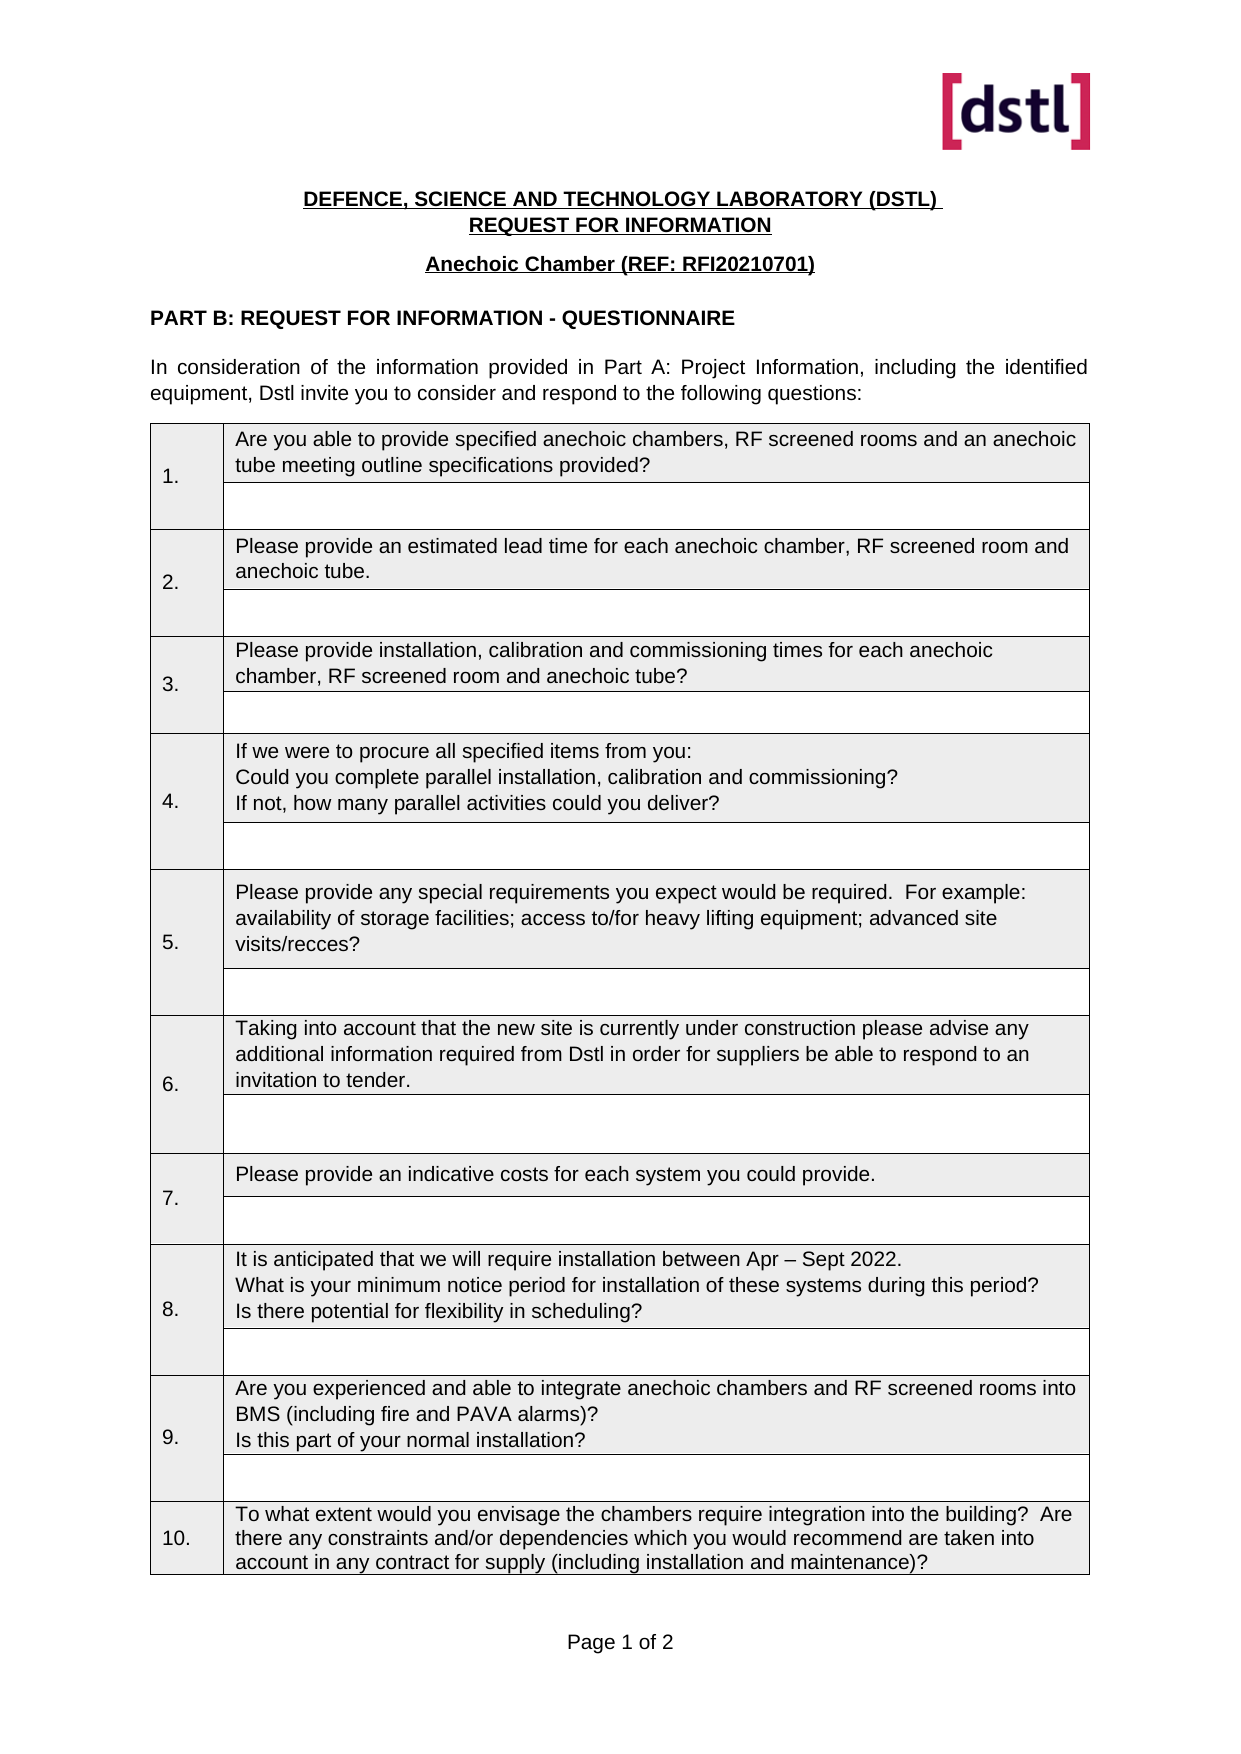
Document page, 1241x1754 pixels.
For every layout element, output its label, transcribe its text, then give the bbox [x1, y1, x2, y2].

table_cell To what extent would you envisage the chambers require integration into the building? Are there any constraints and/or dependencies which you would recommend are taken into account in any contract for supply (including installation and maintenance)? [224, 1502, 1089, 1574]
table_cell [224, 1197, 1089, 1243]
text Anechoic Chamber (REF: RFI20210701) [150, 251, 1090, 275]
text PART B: REQUEST FOR INFORMATION - QUESTIONNAIRE [150, 306, 1090, 330]
table_cell [224, 1095, 1089, 1153]
table_cell 9. [151, 1376, 223, 1501]
table_cell [224, 969, 1089, 1015]
table_header Are you able to provide specified anechoic chambers, RF screened rooms and an anechoic tube meeting outline specifications provided? [224, 424, 1089, 482]
table_cell 5. [151, 870, 223, 1015]
table_cell [224, 1455, 1089, 1501]
table_cell 7. [151, 1154, 223, 1243]
table_cell 2. [151, 530, 223, 636]
picture [942, 73, 1091, 150]
table_cell 10. [151, 1502, 223, 1574]
text In consideration of the information provided in Part A: Project Information, including the identified equipment, Dstl invite you to consider and respond to the following questions: [150, 355, 1090, 404]
table_cell [224, 590, 1089, 636]
table_cell Please provide installation, calibration and commissioning times for each anechoic chamber, RF screened room and anechoic tube? [224, 637, 1089, 691]
table_cell Please provide any special requirements you expect would be required. For example: availability of storage facilities; access to/for heavy lifting equipment; advanced site visits/recces? [224, 870, 1089, 968]
table_cell [224, 1329, 1089, 1375]
table_cell If we were to procure all specified items from you: Could you complete parallel installation, calibration and commissioning? If not, how many parallel activities could you deliver? [224, 734, 1089, 822]
table_cell Please provide an indicative costs for each system you could provide. [224, 1154, 1089, 1196]
table_cell Are you experienced and able to integrate anechoic chambers and RF screened rooms into BMS (including fire and PAVA alarms)? Is this part of your normal installation? [224, 1376, 1089, 1453]
table_cell It is anticipated that we will require installation between Apr – Sept 2022. What is your minimum notice period for installation of these systems during this period? Is there potential for flexibility in scheduling? [224, 1245, 1089, 1327]
table_cell Please provide an estimated lead time for each anechoic chamber, RF screened room and anechoic tube. [224, 530, 1089, 588]
table_cell [224, 823, 1089, 869]
text REQUEST FOR INFORMATION [150, 213, 1090, 237]
table_cell 3. [151, 637, 223, 733]
table_cell 4. [151, 734, 223, 869]
table_header 1. [151, 424, 223, 529]
table_cell [224, 692, 1089, 733]
table_cell 6. [151, 1016, 223, 1153]
table_cell Taking into account that the new site is currently under construction please advise any additional information required from Dstl in order for suppliers be able to respond to an invitation to tender. [224, 1016, 1089, 1094]
table_cell [224, 483, 1089, 529]
text DEFENCE, SCIENCE AND TECHNOLOGY LABORATORY (DSTL) [150, 187, 1090, 211]
table_cell 8. [151, 1245, 223, 1375]
